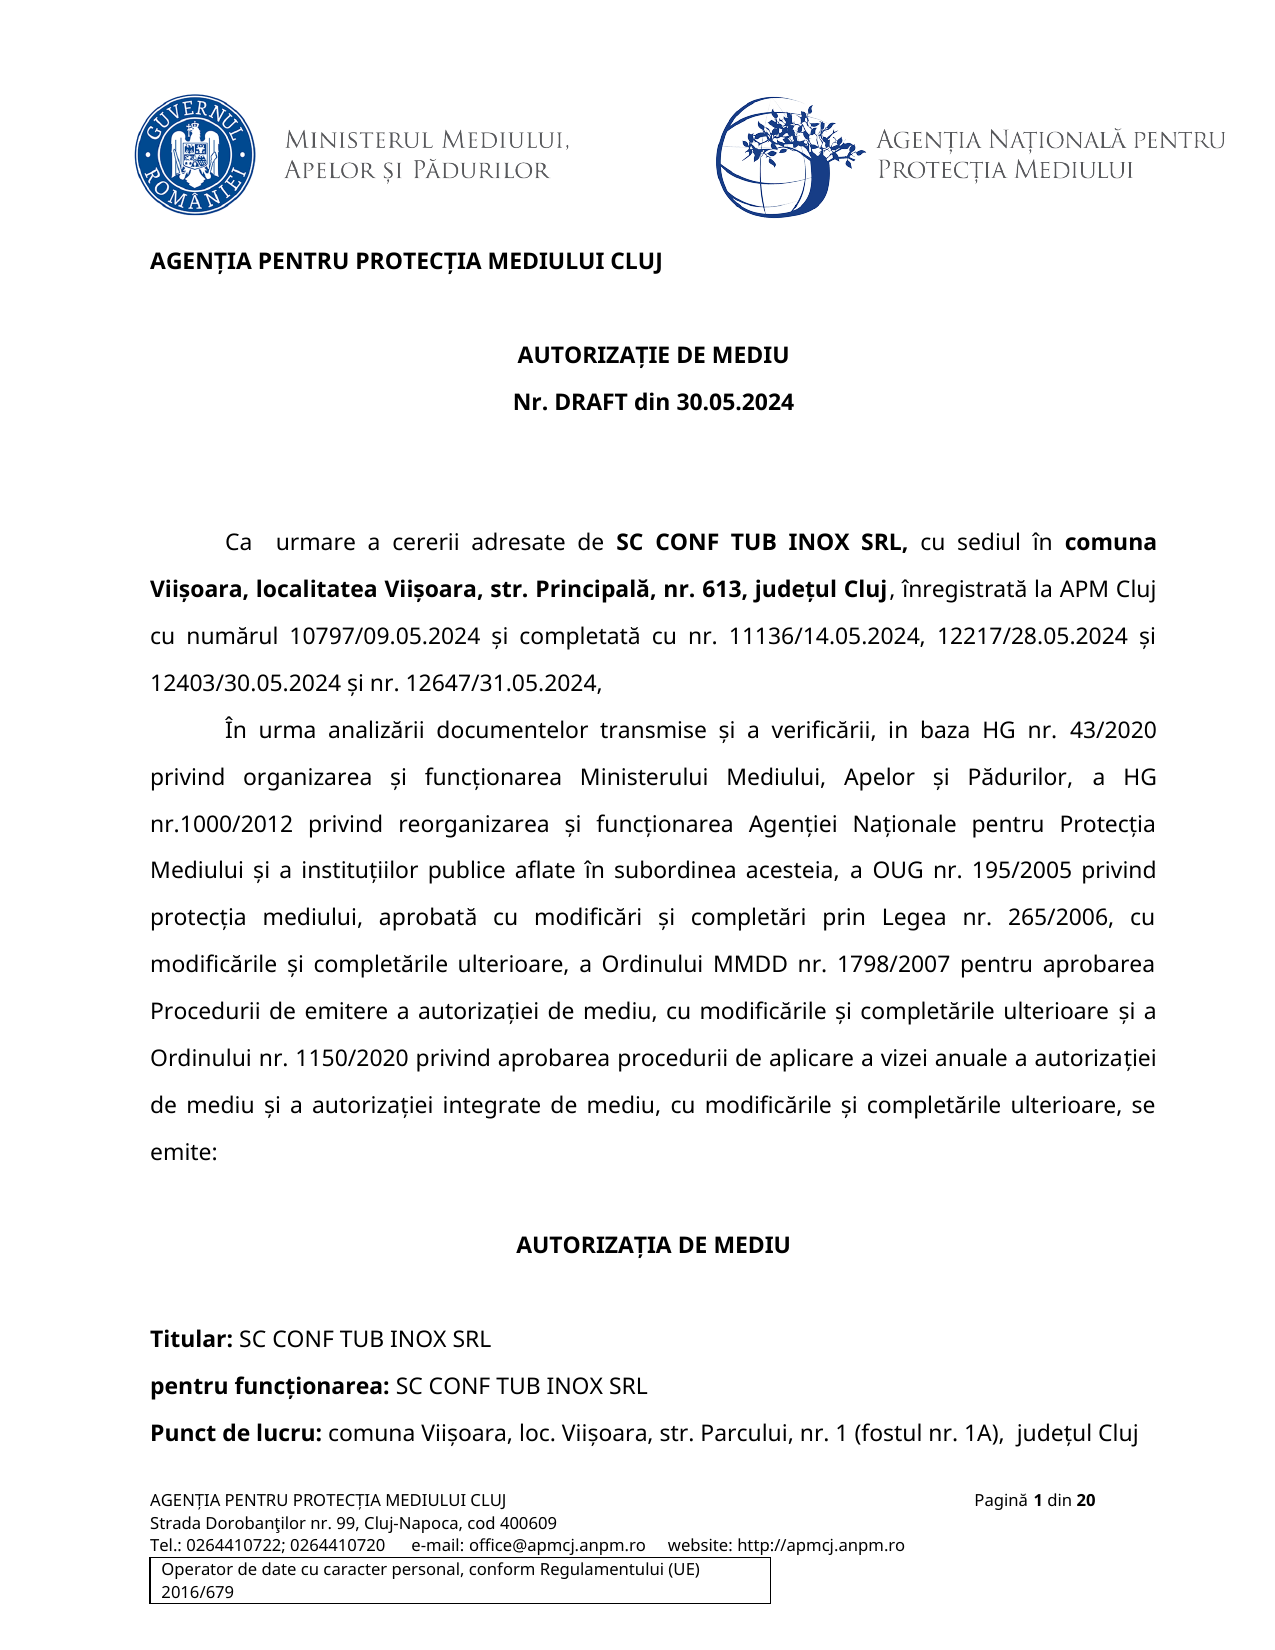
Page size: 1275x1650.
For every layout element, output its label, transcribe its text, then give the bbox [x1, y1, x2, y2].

text AUTORIZAȚIA DE MEDIU [150, 1229, 1157, 1261]
text AUTORIZAȚIE DE MEDIU [150, 339, 1157, 370]
text Titular: SC CONF TUB INOX SRL [150, 1323, 1157, 1354]
text Punct de lucru: comuna Viișoara, loc. Viișoara, str. Parcului, nr. 1 (fostul nr. 1A), județul Cluj [150, 1417, 1157, 1448]
text Nr. DRAFT din 30.05.2024 [150, 386, 1157, 417]
text pentru funcţionarea: SC CONF TUB INOX SRL [150, 1370, 1157, 1401]
picture [56, 88, 1258, 230]
text Ca urmare a cererii adresate de SC CONF TUB INOX SRL, cu sediul în comuna Viișoara, localitatea Viișoara, str. Principală, nr. 613, județul Cluj, înregistrată la APM Cluj cu numărul 10797/09.05.2024 și completată cu nr. 11136/14.05.2024, 12217/28.05.2024 și 12403/30.05.2024 și nr. 12647/31.05.2024, [150, 526, 1157, 698]
text În urma analizării documentelor transmise și a verificării, in baza HG nr. 43/2020 privind organizarea și funcționarea Ministerului Mediului, Apelor și Pădurilor, a HG nr.1000/2012 privind reorganizarea și funcționarea Agenției Naționale pentru Protecția Mediului și a instituțiilor publice aflate în subordinea acesteia, a OUG nr. 195/2005 privind protecția mediului, aprobată cu modificări și completări prin Legea nr. 265/2006, cu modificările şi completările ulterioare, a Ordinului MMDD nr. 1798/2007 pentru aprobarea Procedurii de emitere a autorizației de mediu, cu modificările și completările ulterioare şi a Ordinului nr. 1150/2020 privind aprobarea procedurii de aplicare a vizei anuale a autorizaţiei de mediu şi a autorizaţiei integrate de mediu, cu modificările și completările ulterioare, se emite: [150, 714, 1157, 1167]
